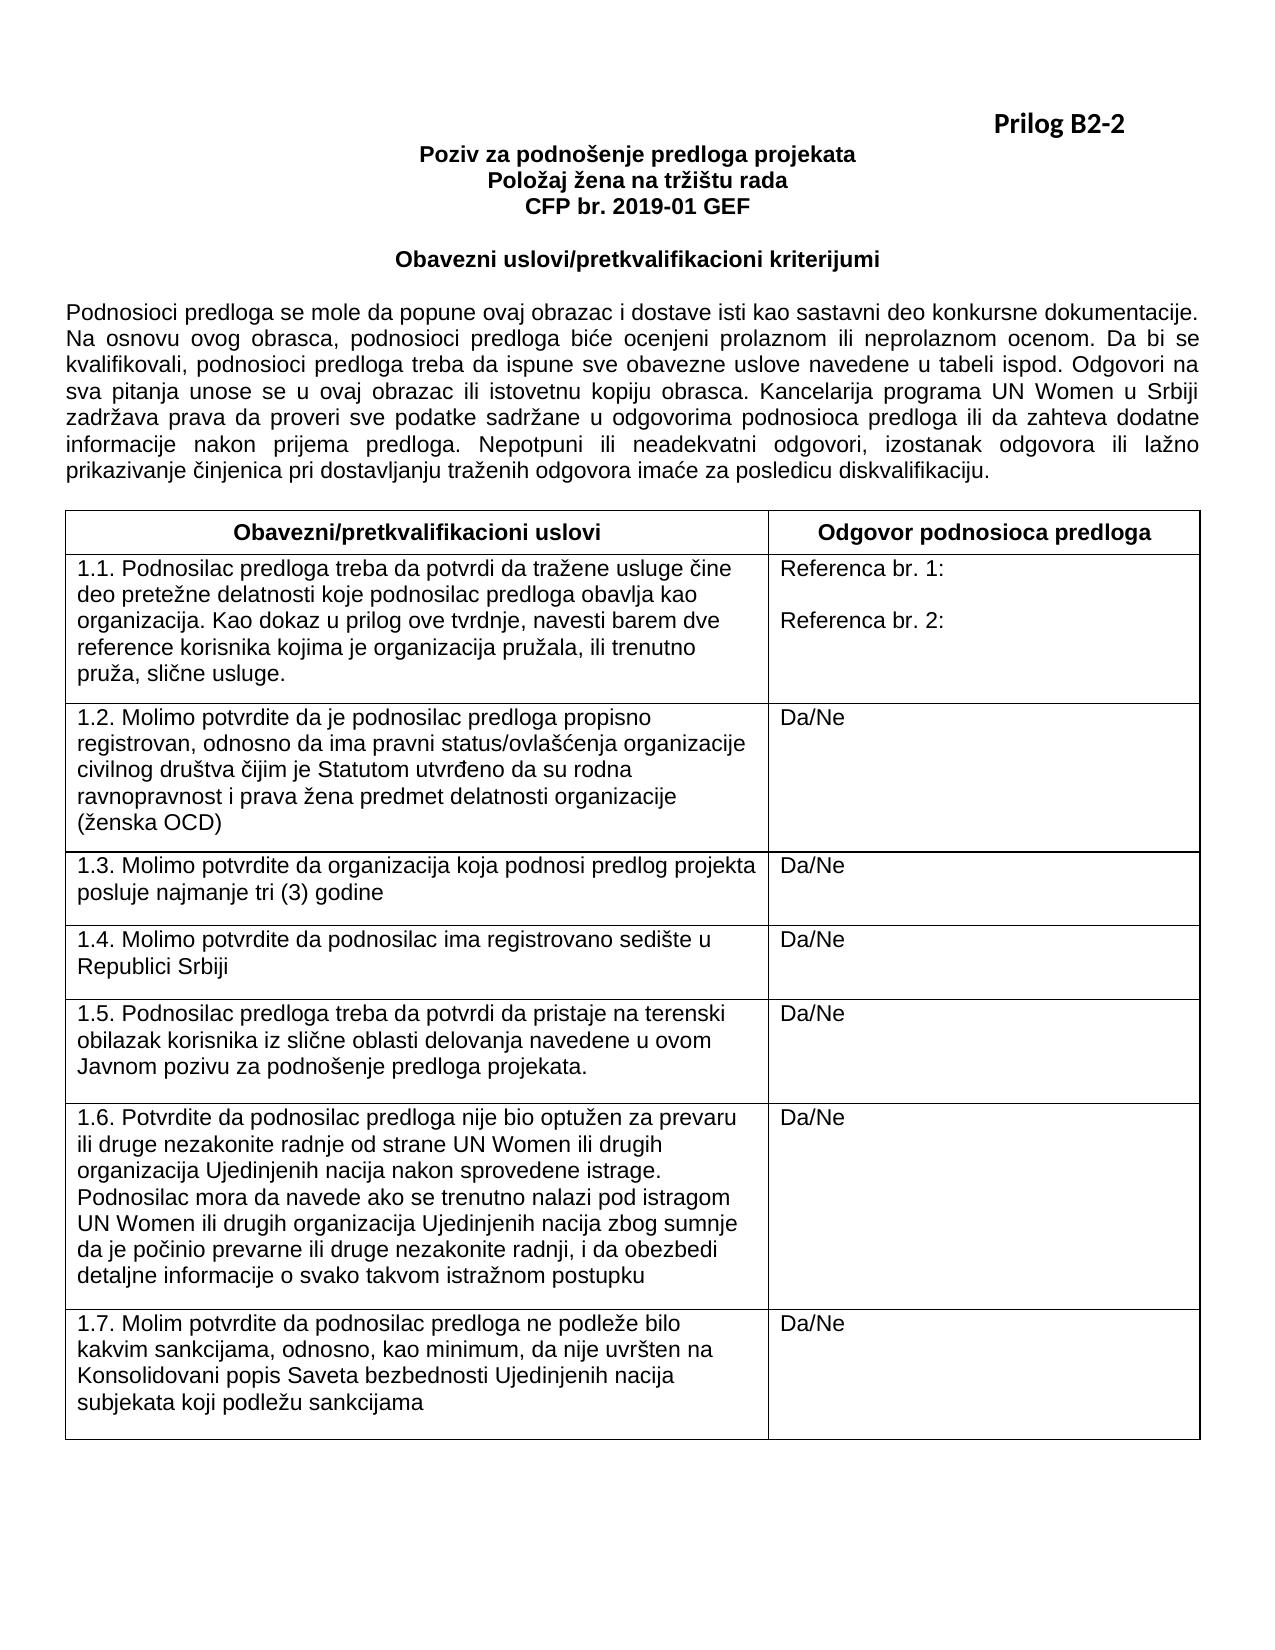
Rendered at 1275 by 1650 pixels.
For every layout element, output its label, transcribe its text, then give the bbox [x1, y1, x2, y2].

table_cell Da/Ne [769, 926, 1199, 999]
table_cell 1.5. Podnosilac predloga treba da potvrdi da pristaje na terenski obilazak korisnika iz slične oblasti delovanja navedene u ovom Javnom pozivu za podnošenje predloga projekata. [66, 1000, 768, 1103]
text Obavezni uslovi/pretkvalifikacioni kriterijumi [150, 246, 1125, 272]
table_cell 1.4. Molimo potvrdite da podnosilac ima registrovano sedište u Republici Srbiji [66, 926, 768, 999]
table_cell 1.3. Molimo potvrdite da organizacija koja podnosi predlog projekta posluje najmanje tri (3) godine [66, 853, 768, 925]
text Poziv za podnošenje predloga projekata [150, 141, 1125, 167]
table_cell Da/Ne [769, 1104, 1199, 1308]
table_cell 1.6. Potvrdite da podnosilac predloga nije bio optužen za prevaru ili druge nezakonite radnje od strane UN Women ili drugih organizacija Ujedinjenih nacija nakon sprovedene istrage. Podnosilac mora da navede ako se trenutno nalazi pod istragom UN Women ili drugih organizacija Ujedinjenih nacija zbog sumnje da je počinio prevarne ili druge nezakonite radnji, i da obezbedi detaljne informacije o svako takvom istražnom postupku [66, 1104, 768, 1308]
table_header Odgovor podnosioca predloga [769, 511, 1199, 553]
table_cell 1.2. Molimo potvrdite da je podnosilac predloga propisno registrovan, odnosno da ima pravni status/ovlašćenja organizacije civilnog društva čijim je Statutom utvrđeno da su rodna ravnopravnost i prava žena predmet delatnosti organizacije (ženska OCD) [66, 704, 768, 851]
text Podnosioci predloga se mole da popune ovaj obrazac i dostave isti kao sastavni deo konkursne dokumentacije. Na osnovu ovog obrasca, podnosioci predloga biće ocenjeni prolaznom ili neprolaznom ocenom. Da bi se kvalifikovali, podnosioci predloga treba da ispune sve obavezne uslove navedene u tabeli ispod. Odgovori na sva pitanja unose se u ovaj obrazac ili istovetnu kopiju obrasca. Kancelarija programa UN Women u Srbiji zadržava prava da proveri sve podatke sadržane u odgovorima podnosioca predloga ili da zahteva dodatne informacije nakon prijema predloga. Nepotpuni ili neadekvatni odgovori, izostanak odgovora ili lažno prikazivanje činjenica pri dostavljanju traženih odgovora imaće za posledicu diskvalifikaciju. [66, 299, 1200, 483]
table_cell Da/Ne [769, 1000, 1199, 1103]
text CFP br. 2019-01 GEF [150, 193, 1125, 220]
text Prilog B2-2 [150, 105, 1125, 141]
table_header Obavezni/pretkvalifikacioni uslovi [66, 511, 768, 553]
table_cell Da/Ne [769, 853, 1199, 925]
table_cell Da/Ne [769, 1310, 1199, 1439]
table_cell 1.1. Podnosilac predloga treba da potvrdi da tražene usluge čine deo pretežne delatnosti koje podnosilac predloga obavlja kao organizacija. Kao dokaz u prilog ove tvrdnje, navesti barem dve reference korisnika kojima je organizacija pružala, ili trenutno pruža, slične usluge. [66, 555, 768, 702]
table_cell 1.7. Molim potvrdite da podnosilac predloga ne podleže bilo kakvim sankcijama, odnosno, kao minimum, da nije uvršten na Konsolidovani popis Saveta bezbednosti Ujedinjenih nacija subjekata koji podležu sankcijama [66, 1310, 768, 1439]
table_cell Referenca br. 1: Referenca br. 2: [769, 555, 1199, 702]
table_cell Da/Ne [769, 704, 1199, 851]
text Položaj žena na tržištu rada [150, 167, 1125, 193]
